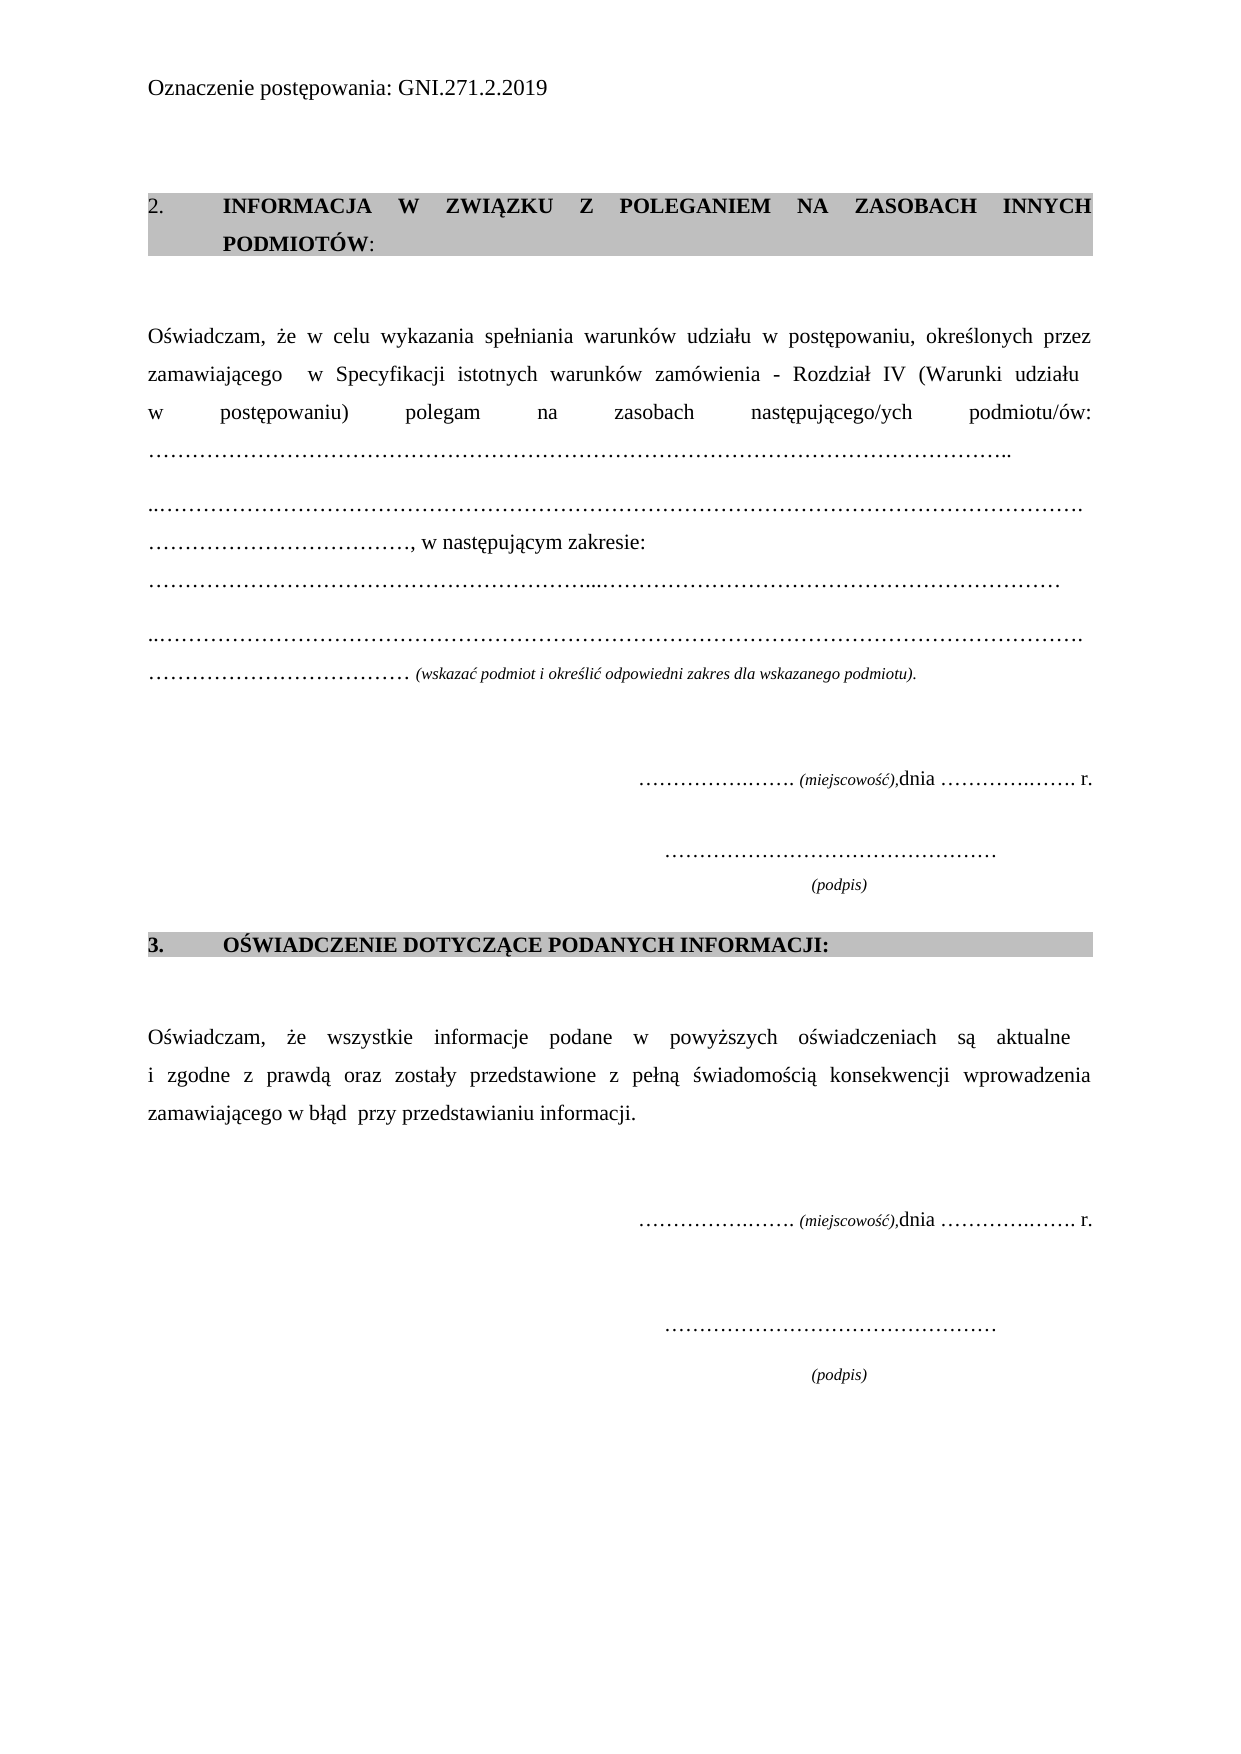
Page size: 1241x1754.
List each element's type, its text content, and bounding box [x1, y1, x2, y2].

text ..……………………………………………………………………………………………………………….………………………………, w następującym zakresie: ……………………………………………………...……………………………………………………… [148, 491, 1093, 592]
text …………….……. (miejscowość),dnia ………….……. r. [148, 766, 1093, 790]
text (podpis) [738, 1365, 1093, 1384]
text Oświadczam, że w celu wykazania spełniania warunków udziału w postępowaniu, określonych przez zamawiającego w Specyfikacji istotnych warunków zamówienia - Rozdział IV (Warunki udziału w postępowaniu) polegam na zasobach następującego/ych podmiotu/ów: ……………………………………………………………………………………………………….. [148, 323, 1093, 462]
text ..……………………………………………………………………………………………………………….……………………………… (wskazać podmiot i określić odpowiedni zakres dla wskazanego podmiotu). [148, 621, 1093, 684]
text ………………………………………… [148, 1312, 1093, 1336]
text Oświadczam, że wszystkie informacje podane w powyższych oświadczeniach są aktualne i zgodne z prawdą oraz zostały przedstawione z pełną świadomością konsekwencji wprowadzenia zamawiającego w błąd przy przedstawianiu informacji. [148, 1024, 1093, 1125]
text ………………………………………… [148, 838, 1093, 862]
text …………….……. (miejscowość),dnia ………….……. r. [148, 1207, 1093, 1231]
text (podpis) [738, 874, 1093, 893]
list INFORMACJA W ZWIĄZKU Z POLEGANIEM NA ZASOBACH INNYCH PODMIOTÓW: [148, 193, 1093, 256]
list OŚWIADCZENIE DOTYCZĄCE PODANYCH INFORMACJI: [148, 932, 1093, 957]
